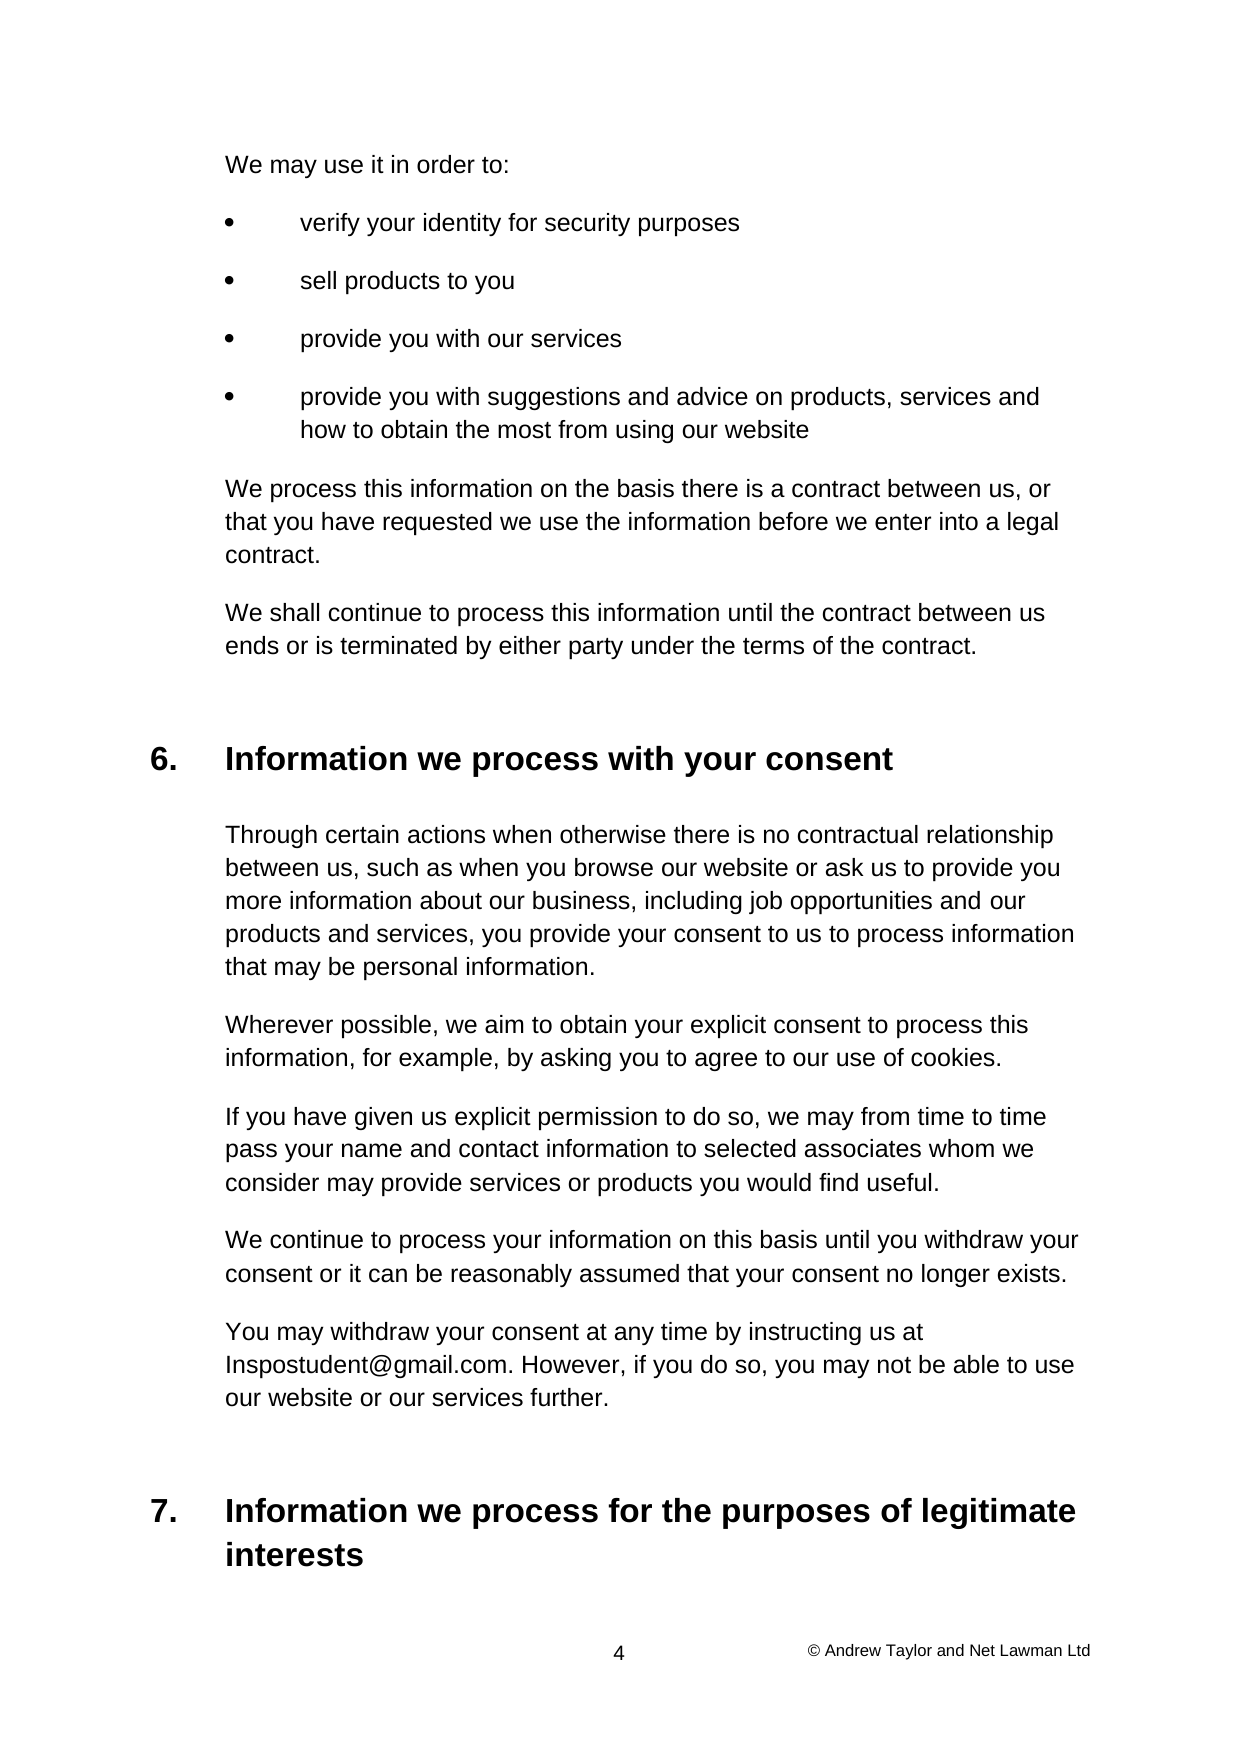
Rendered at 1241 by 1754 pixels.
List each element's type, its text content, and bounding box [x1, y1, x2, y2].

list sell products to you [225, 266, 1090, 295]
text Information we process with your consent [150, 739, 1090, 777]
text We continue to process your information on this basis until you withdraw your consent or it can be reasonably assumed that your consent no longer exists. [225, 1226, 1090, 1287]
list provide you with our services [225, 324, 1090, 353]
text Information we process for the purposes of legitimate interests [150, 1491, 1090, 1573]
text We shall continue to process this information until the contract between us ends or is terminated by either party under the terms of the contract. [225, 598, 1090, 659]
list verify your identity for security purposes [225, 208, 1090, 237]
text We process this information on the basis there is a contract between us, or that you have requested we use the information before we enter into a legal contract. [225, 473, 1090, 568]
text Wherever possible, we aim to obtain your explicit consent to process this information, for example, by asking you to agree to our use of cookies. [225, 1010, 1090, 1072]
text Through certain actions when otherwise there is no contractual relationship between us, such as when you browse our website or ask us to provide you more information about our business, including job opportunities and our products and services, you provide your consent to us to process information that may be personal information. [225, 820, 1090, 981]
text If you have given us explicit permission to do so, we may from time to time pass your name and contact information to selected associates whom we consider may provide services or products you would find useful. [225, 1101, 1090, 1196]
text We may use it in order to: [225, 150, 1090, 179]
text You may withdraw your consent at any time by instructing us at Inspostudent@gmail.com. However, if you do so, you may not be able to use our website or our services further. [225, 1317, 1090, 1411]
list provide you with suggestions and advice on products, services and how to obtain the most from using our website [225, 382, 1090, 444]
